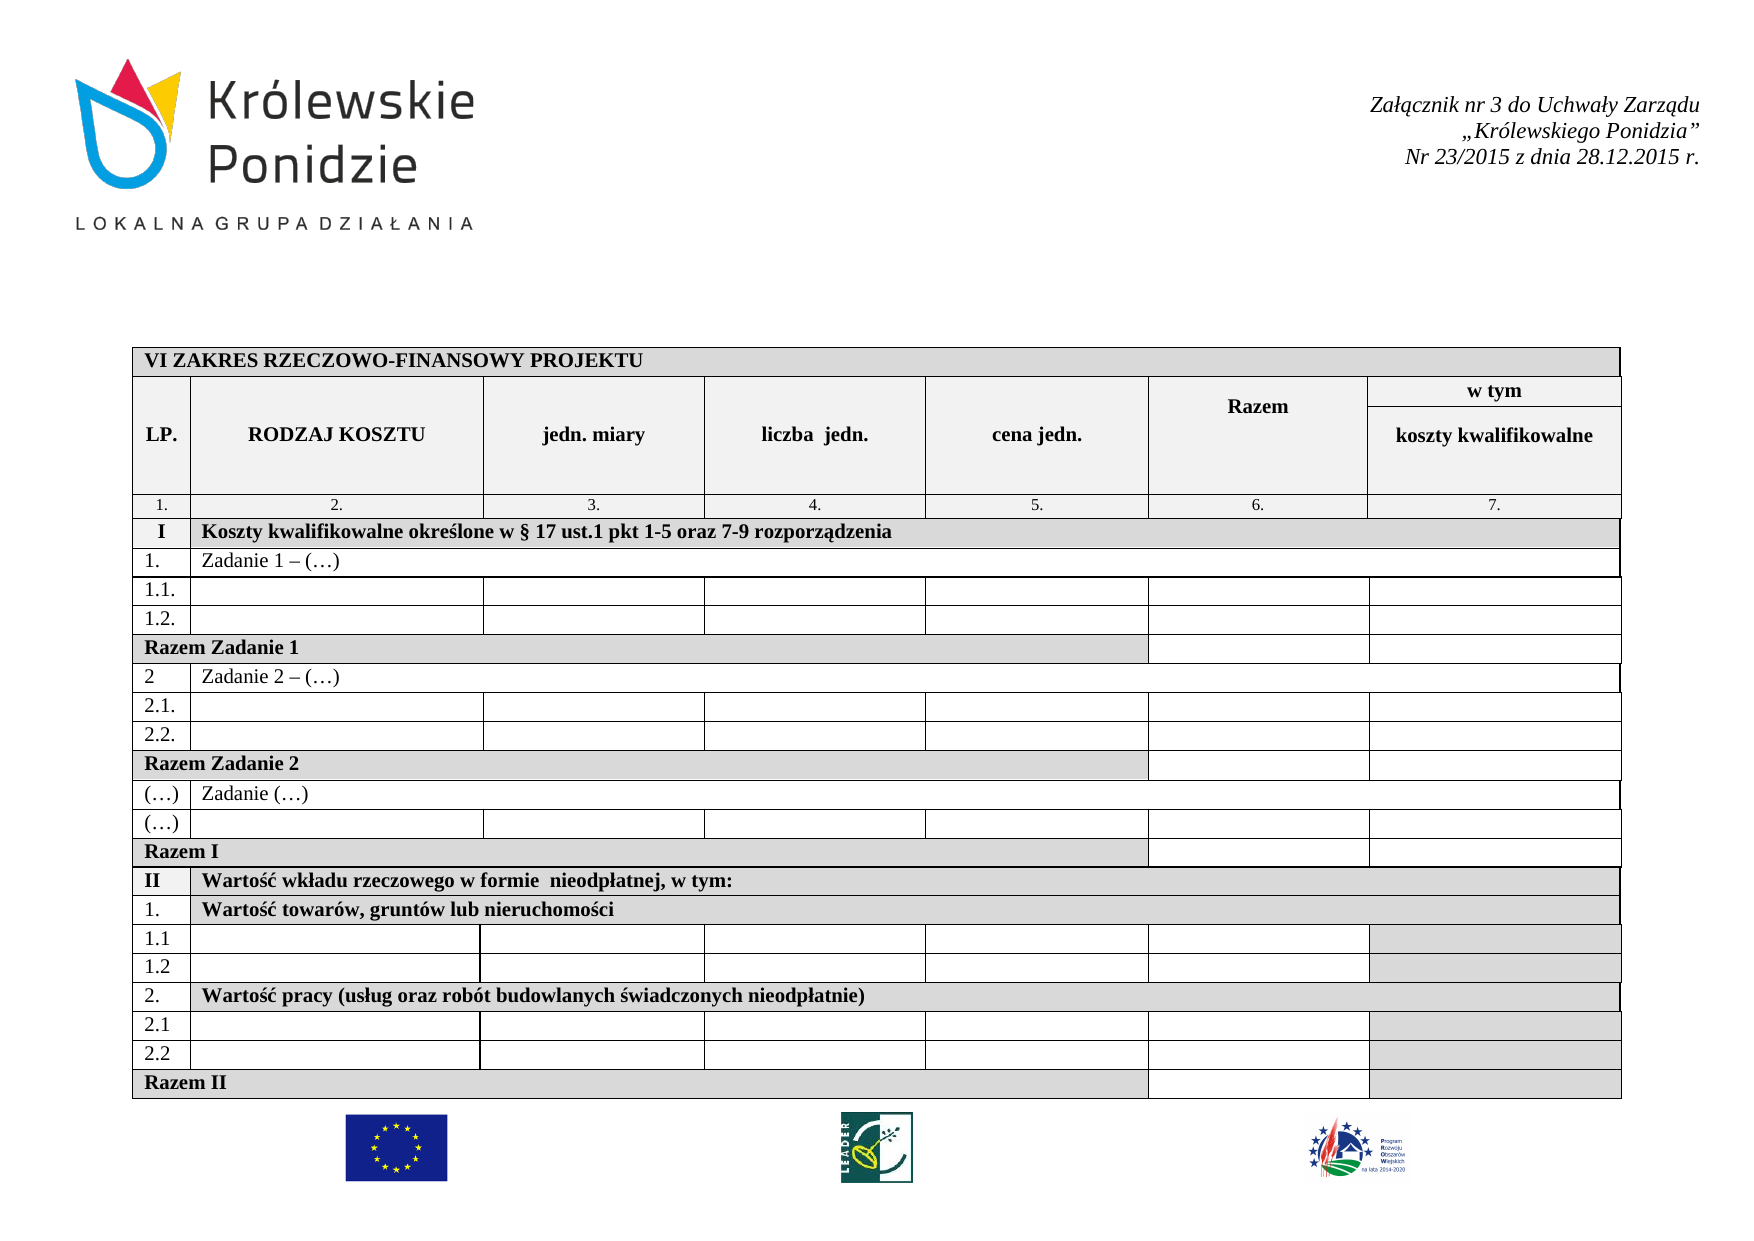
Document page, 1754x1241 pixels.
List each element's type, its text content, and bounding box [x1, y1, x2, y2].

table_cell jedn. miary [484, 377, 704, 494]
table_cell [1149, 751, 1369, 779]
table_cell [191, 606, 483, 634]
table_cell 1. [133, 495, 190, 518]
table_cell [926, 722, 1148, 750]
table_cell [1370, 1041, 1621, 1069]
table_cell [1370, 722, 1621, 750]
table_cell [1370, 635, 1621, 663]
table_cell 2.1. [133, 693, 190, 721]
table_cell [1149, 635, 1369, 663]
table_cell Razem I [133, 839, 1148, 866]
table_cell [926, 925, 1148, 953]
table_cell w tym [1368, 377, 1621, 406]
table_cell [1149, 578, 1369, 605]
table_cell Wartość pracy (usług oraz robót budowlanych świadczonych nieodpłatnie) [191, 983, 1619, 1011]
table_cell [705, 722, 925, 750]
table_cell Zadanie 1 – (…) [191, 549, 1619, 576]
picture [343, 1112, 449, 1183]
table_cell [705, 954, 925, 982]
table_cell [926, 693, 1148, 721]
table_cell [1149, 1041, 1369, 1069]
table_cell [484, 578, 704, 605]
table_header VI ZAKRES RZECZOWO-FINANSOWY PROJEKTU [133, 348, 1619, 376]
table_cell [481, 1041, 704, 1069]
table_cell Razem Zadanie 1 [133, 635, 1148, 663]
table_cell 1.2. [133, 606, 190, 634]
table_cell 1. [133, 549, 190, 576]
table_cell [191, 925, 479, 953]
table_cell koszty kwalifikowalne [1368, 407, 1621, 494]
table_cell 1.1 [133, 925, 190, 953]
table_cell [1370, 578, 1621, 605]
picture [91, 101, 155, 177]
table_cell [484, 693, 704, 721]
table_cell 1. [133, 896, 190, 924]
table_cell Razem [1149, 377, 1367, 494]
table_cell 4. [705, 495, 925, 518]
table_cell [1149, 1012, 1369, 1040]
picture [75, 59, 474, 230]
table_cell 7. [1368, 495, 1621, 518]
table_cell Wartość wkładu rzeczowego w formie nieodpłatnej, w tym: [191, 868, 1619, 895]
table_cell [926, 1012, 1148, 1040]
table_cell 2.1 [133, 1012, 190, 1040]
table_cell [705, 578, 925, 605]
table_cell 2 [133, 664, 190, 692]
table_cell 5. [926, 495, 1148, 518]
table_cell [481, 1012, 704, 1040]
table_cell [705, 925, 925, 953]
table_cell 2.2 [133, 1041, 190, 1069]
table_cell [1149, 722, 1369, 750]
table_cell [926, 1041, 1148, 1069]
table_cell [1370, 606, 1621, 634]
table_cell 1.2 [133, 954, 190, 982]
table_cell [191, 722, 483, 750]
table_cell (…) [133, 810, 190, 837]
table_cell [1149, 954, 1369, 982]
table_cell [926, 954, 1148, 982]
table_cell [1370, 925, 1621, 953]
table_cell [1370, 839, 1621, 866]
table_cell Razem II [133, 1070, 1148, 1098]
table_cell 2.2. [133, 722, 190, 750]
table_cell [1370, 810, 1621, 837]
table_cell [1149, 810, 1369, 837]
table_cell [191, 1041, 479, 1069]
table_cell [926, 606, 1148, 634]
table_cell [1149, 693, 1369, 721]
table_cell 1.1. [133, 578, 190, 605]
table_cell [705, 693, 925, 721]
table_cell [191, 810, 483, 837]
table_cell RODZAJ KOSZTU [191, 377, 483, 494]
table_cell [1370, 1012, 1621, 1040]
table_cell [484, 722, 704, 750]
table_cell [191, 954, 479, 982]
table_cell [705, 810, 925, 837]
table_cell 6. [1149, 495, 1367, 518]
table_cell [705, 606, 925, 634]
table_cell [484, 810, 704, 837]
table_cell cena jedn. [926, 377, 1148, 494]
table_cell 3. [484, 495, 704, 518]
table_cell [1370, 751, 1621, 779]
table_cell [926, 810, 1148, 837]
table_cell [1149, 1070, 1369, 1098]
table_cell LP. [133, 377, 190, 494]
table_cell (…) [133, 781, 190, 808]
table_cell [1370, 693, 1621, 721]
table_cell [481, 925, 704, 953]
table_cell [1149, 925, 1369, 953]
table_cell [705, 1012, 925, 1040]
table_cell liczba jedn. [705, 377, 925, 494]
table_cell 2. [191, 495, 483, 518]
table_cell [1149, 839, 1369, 866]
picture [841, 1112, 913, 1183]
table_cell [191, 693, 483, 721]
table_cell Razem Zadanie 2 [133, 751, 1148, 779]
table_cell Zadanie (…) [191, 781, 1619, 808]
table_cell [484, 606, 704, 634]
picture [1304, 1112, 1413, 1183]
table_cell [191, 578, 483, 605]
table_cell [1370, 1070, 1621, 1098]
table_cell I [133, 519, 190, 547]
table_cell [191, 1012, 479, 1040]
table_cell [705, 1041, 925, 1069]
table_cell [1149, 606, 1369, 634]
table_cell 2. [133, 983, 190, 1011]
table_cell [926, 578, 1148, 605]
table_cell [1370, 954, 1621, 982]
table_cell Koszty kwalifikowalne określone w § 17 ust.1 pkt 1-5 oraz 7-9 rozporządzenia [191, 519, 1619, 547]
table_cell II [133, 868, 190, 895]
table_cell Wartość towarów, gruntów lub nieruchomości [191, 896, 1619, 924]
table_cell Zadanie 2 – (…) [191, 664, 1619, 692]
table_cell [481, 954, 704, 982]
